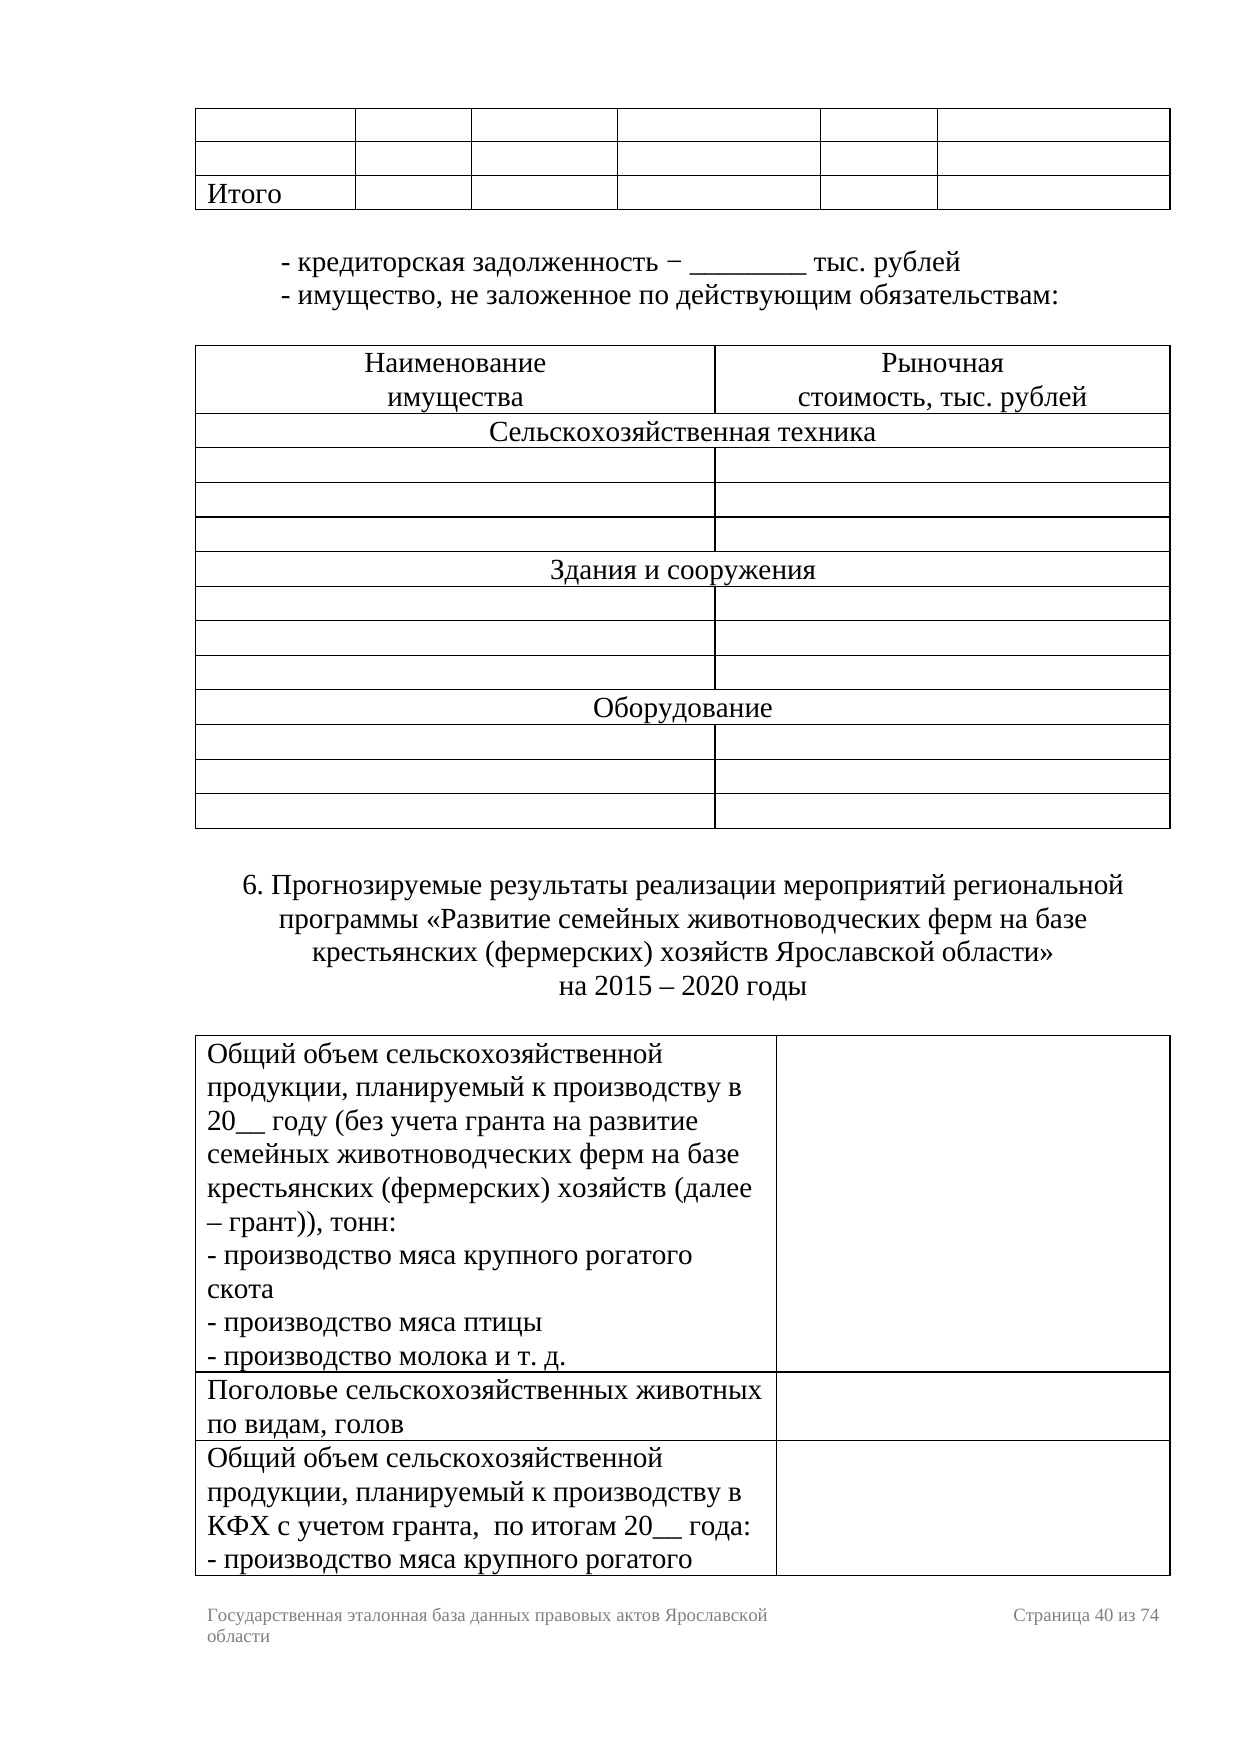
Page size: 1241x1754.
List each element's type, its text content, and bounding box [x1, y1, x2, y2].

text - кредиторская задолженность − ________ тыс. рублей [207, 244, 1181, 277]
table_header Наименование имущества [196, 346, 714, 413]
table_cell [196, 587, 714, 620]
table_cell [821, 109, 937, 141]
table_cell [821, 142, 937, 175]
table_cell [472, 109, 617, 141]
table_cell [356, 176, 471, 209]
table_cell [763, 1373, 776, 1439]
table_cell [777, 1036, 1169, 1371]
table_cell [196, 725, 714, 758]
table_cell [356, 142, 471, 175]
table_cell Оборудование [196, 690, 1169, 724]
table_cell [716, 725, 1169, 758]
table_cell [777, 1373, 1169, 1439]
text - имущество, не заложенное по действующим обязательствам: [207, 277, 1181, 311]
table_cell [196, 142, 355, 175]
table_cell [196, 621, 714, 655]
table_cell [716, 448, 1169, 482]
table_cell [472, 142, 617, 175]
table_cell Здания и сооружения [196, 552, 1169, 586]
table_cell [938, 109, 1169, 141]
table_cell [938, 176, 1169, 209]
table_cell [777, 1441, 1169, 1575]
table_cell [196, 448, 714, 482]
table_cell [196, 760, 714, 793]
table_cell [716, 483, 1169, 516]
table_cell [196, 483, 714, 516]
table_cell [196, 518, 714, 551]
table_cell [716, 621, 1169, 655]
table_cell [618, 176, 820, 209]
table_cell [196, 794, 714, 828]
table_cell [716, 587, 1169, 620]
table_cell [618, 109, 820, 141]
table_cell Сельскохозяйственная техника [196, 414, 1169, 447]
table_cell [356, 109, 471, 141]
table_cell [472, 176, 617, 209]
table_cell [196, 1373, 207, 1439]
table_cell [716, 760, 1169, 793]
table_cell [196, 109, 355, 141]
table_cell [618, 142, 820, 175]
table_header Рыночная стоимость, тыс. рублей [716, 346, 1169, 413]
table_cell Итого [196, 176, 355, 209]
table_cell [716, 794, 1169, 828]
table_cell [821, 176, 937, 209]
table_cell [716, 518, 1169, 551]
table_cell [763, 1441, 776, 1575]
table_cell 6. Прогнозируемые результаты реализации мероприятий региональной программы «Развитие семейных животноводческих ферм на базе крестьянских (фермерских) хозяйств Ярославской области» на 2015 – 2020 годы [196, 829, 1170, 1035]
table_cell [716, 656, 1169, 689]
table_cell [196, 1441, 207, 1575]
table_cell [938, 142, 1169, 175]
table_cell [196, 656, 714, 689]
table_cell Общий объем сельскохозяйственной продукции, планируемый к производству в 20__ году (без учета гранта на развитие семейных животноводческих ферм на базе крестьянских (фермерских) хозяйств (далее – грант)), тонн: - производство мяса крупного рогатого скота - производство мяса птицы - производство молока и т. д. [196, 1036, 776, 1371]
